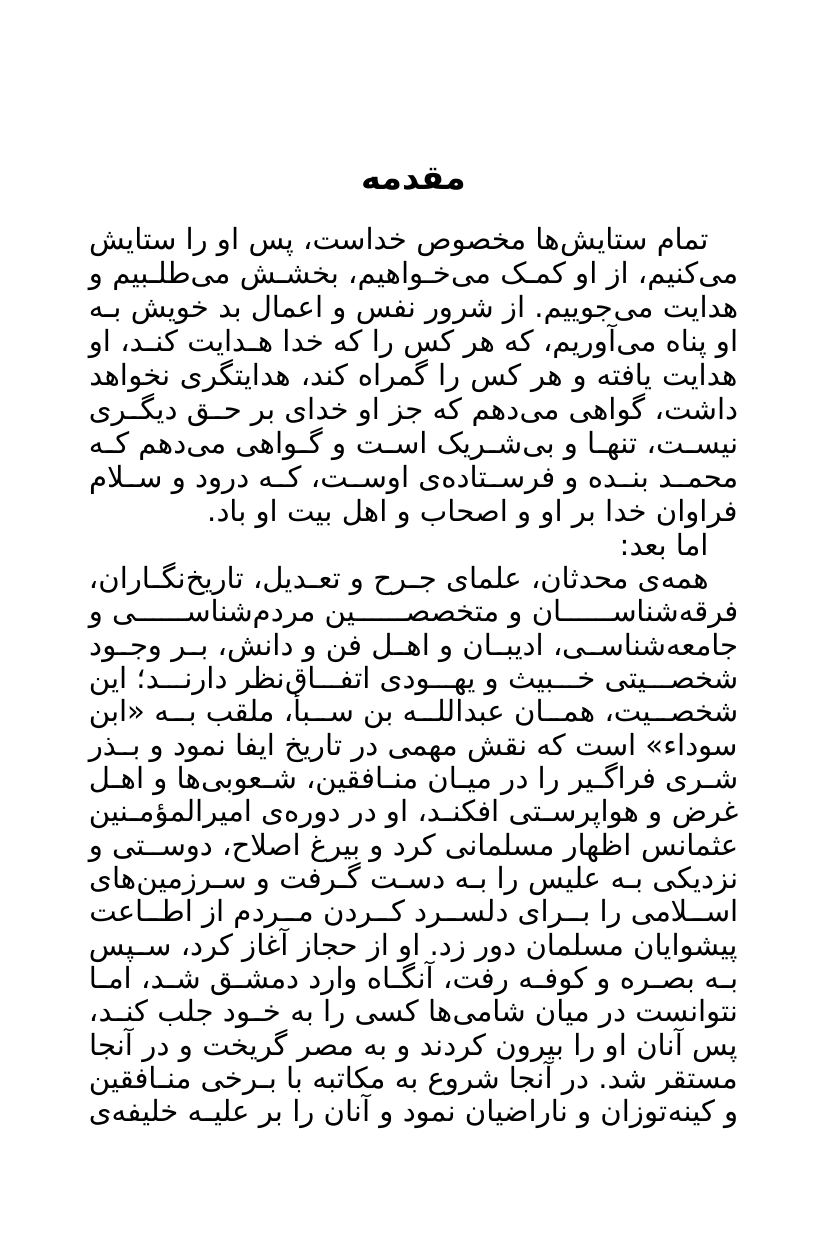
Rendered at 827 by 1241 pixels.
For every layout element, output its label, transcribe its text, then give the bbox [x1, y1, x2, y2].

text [89, 562, 738, 1128]
text مقدمه [89, 158, 738, 197]
text اما بعد: [89, 528, 738, 562]
text تمام ستایش‌ها مخصوص خداست، پس او را ستایش می‌کنیم، از او کمک می‌‌خواهیم، بخشش می‌طلبیم و هدایت می‌جوییم. از شرور نفس و اعمال بد خویش به او پناه می‌آوریم، که هر کس را که خدا هدایت کند، او هدایت یافته و هر کس را گمراه کند، هدایتگری نخواهد داشت، گواهی می‌دهم که جز او خدای بر حق دیگری نیست، تنها و بی‌شریک است و گواهی می‌دهم که محمد بنده و فرستاده‌ی اوست، که درود و سلام فراوان خدا بر او و اصحاب و اهل بیت او باد. [89, 222, 738, 528]
